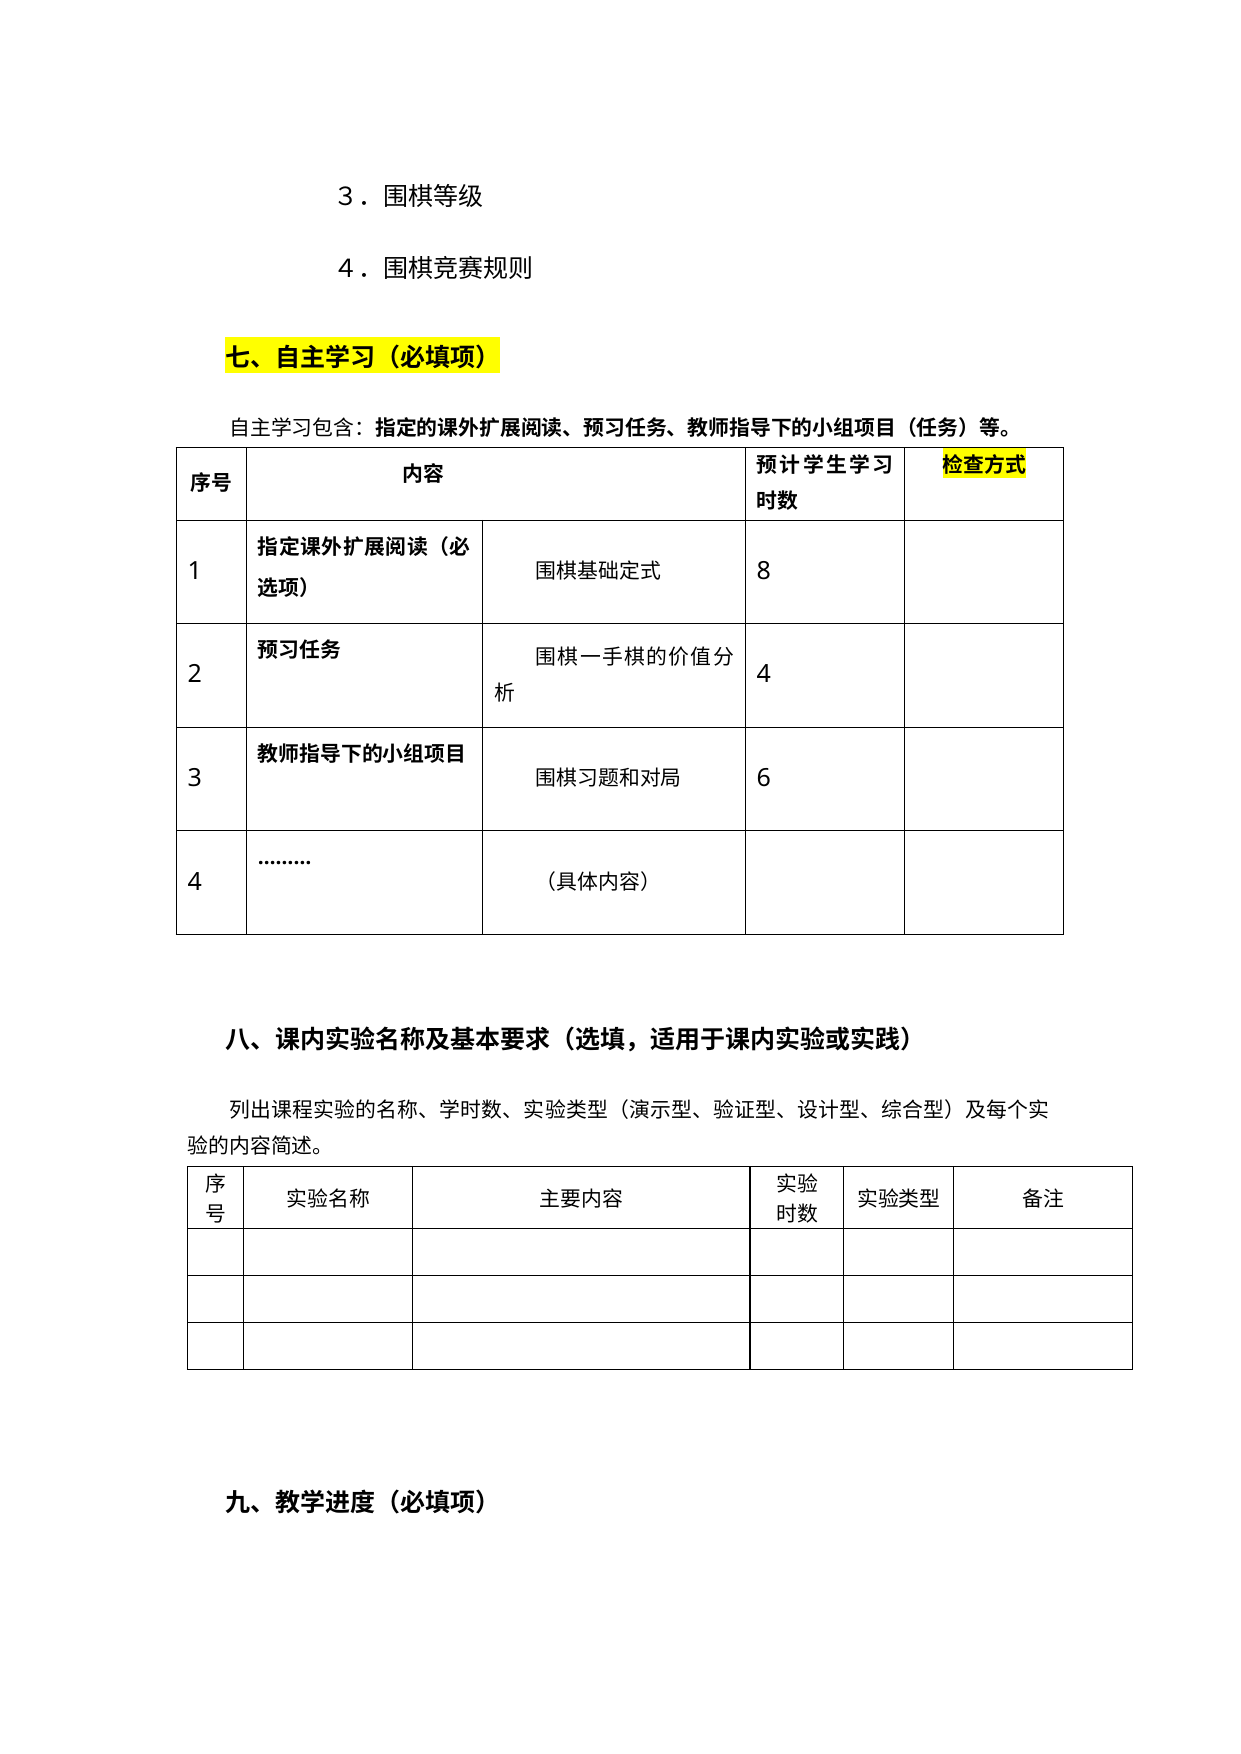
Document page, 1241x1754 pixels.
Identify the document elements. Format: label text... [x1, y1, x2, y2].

table_header 实验名称 [244, 1167, 412, 1227]
table_header 序号 [177, 448, 246, 520]
text 列出课程实验的名称、学时数、实验类型（演示型、验证型、设计型、综合型）及每个实验的内容简述。 [187, 1093, 1050, 1160]
table_cell 围棋习题和对局 [483, 728, 745, 830]
table_cell [844, 1276, 953, 1322]
table_cell [905, 728, 1063, 830]
table_cell [413, 1276, 749, 1322]
table_header 内容 [247, 448, 745, 520]
table_cell [844, 1323, 953, 1369]
table_cell [905, 521, 1063, 623]
text 九、教学进度（必填项） [187, 1468, 1053, 1533]
table_cell 3 [177, 728, 246, 830]
table_cell [954, 1323, 1132, 1369]
table_cell 8 [746, 521, 904, 623]
text ４．围棋竞赛规则 [187, 234, 1053, 299]
table_cell [751, 1229, 843, 1275]
table_header 预计学生学习时数 [746, 448, 904, 520]
table_cell 教师指导下的小组项目 [247, 728, 482, 830]
table_header 检查方式 [905, 448, 1063, 520]
table_header 主要内容 [413, 1167, 749, 1227]
table_cell 指定课外扩展阅读（必选项） [247, 521, 482, 623]
table_cell [905, 624, 1063, 727]
table_cell 4 [177, 831, 246, 934]
table_cell [188, 1276, 243, 1322]
text 七、自主学习（必填项） [187, 323, 1053, 388]
table_cell [751, 1276, 843, 1322]
table_cell [751, 1323, 843, 1369]
table_cell 围棋基础定式 [483, 521, 745, 623]
table_cell [244, 1276, 412, 1322]
table_cell ……… [247, 831, 482, 934]
table_cell [954, 1276, 1132, 1322]
table_header 实验类型 [844, 1167, 953, 1227]
table_cell 6 [746, 728, 904, 830]
table_cell [413, 1323, 749, 1369]
table_cell [188, 1323, 243, 1369]
table_header 序号 [188, 1167, 243, 1227]
table_cell 4 [746, 624, 904, 727]
table_cell 预习任务 [247, 624, 482, 727]
text 八、课内实验名称及基本要求（选填，适用于课内实验或实践） [187, 1005, 1053, 1070]
table_cell [746, 831, 904, 934]
table_header 备注 [954, 1167, 1132, 1227]
table_cell （具体内容） [483, 831, 745, 934]
table_cell [188, 1229, 243, 1275]
table_cell [413, 1229, 749, 1275]
table_cell [244, 1229, 412, 1275]
table_cell 围棋一手棋的价值分析 [483, 624, 745, 727]
table_cell [954, 1229, 1132, 1275]
text ３．围棋等级 [187, 162, 1053, 227]
table_cell 2 [177, 624, 246, 727]
text 自主学习包含：指定的课外扩展阅读、预习任务、教师指导下的小组项目（任务）等。 [187, 411, 1053, 441]
table_cell [244, 1323, 412, 1369]
table_cell [905, 831, 1063, 934]
table_header 实验 时数 [751, 1167, 843, 1227]
table_cell 1 [177, 521, 246, 623]
table_cell [844, 1229, 953, 1275]
